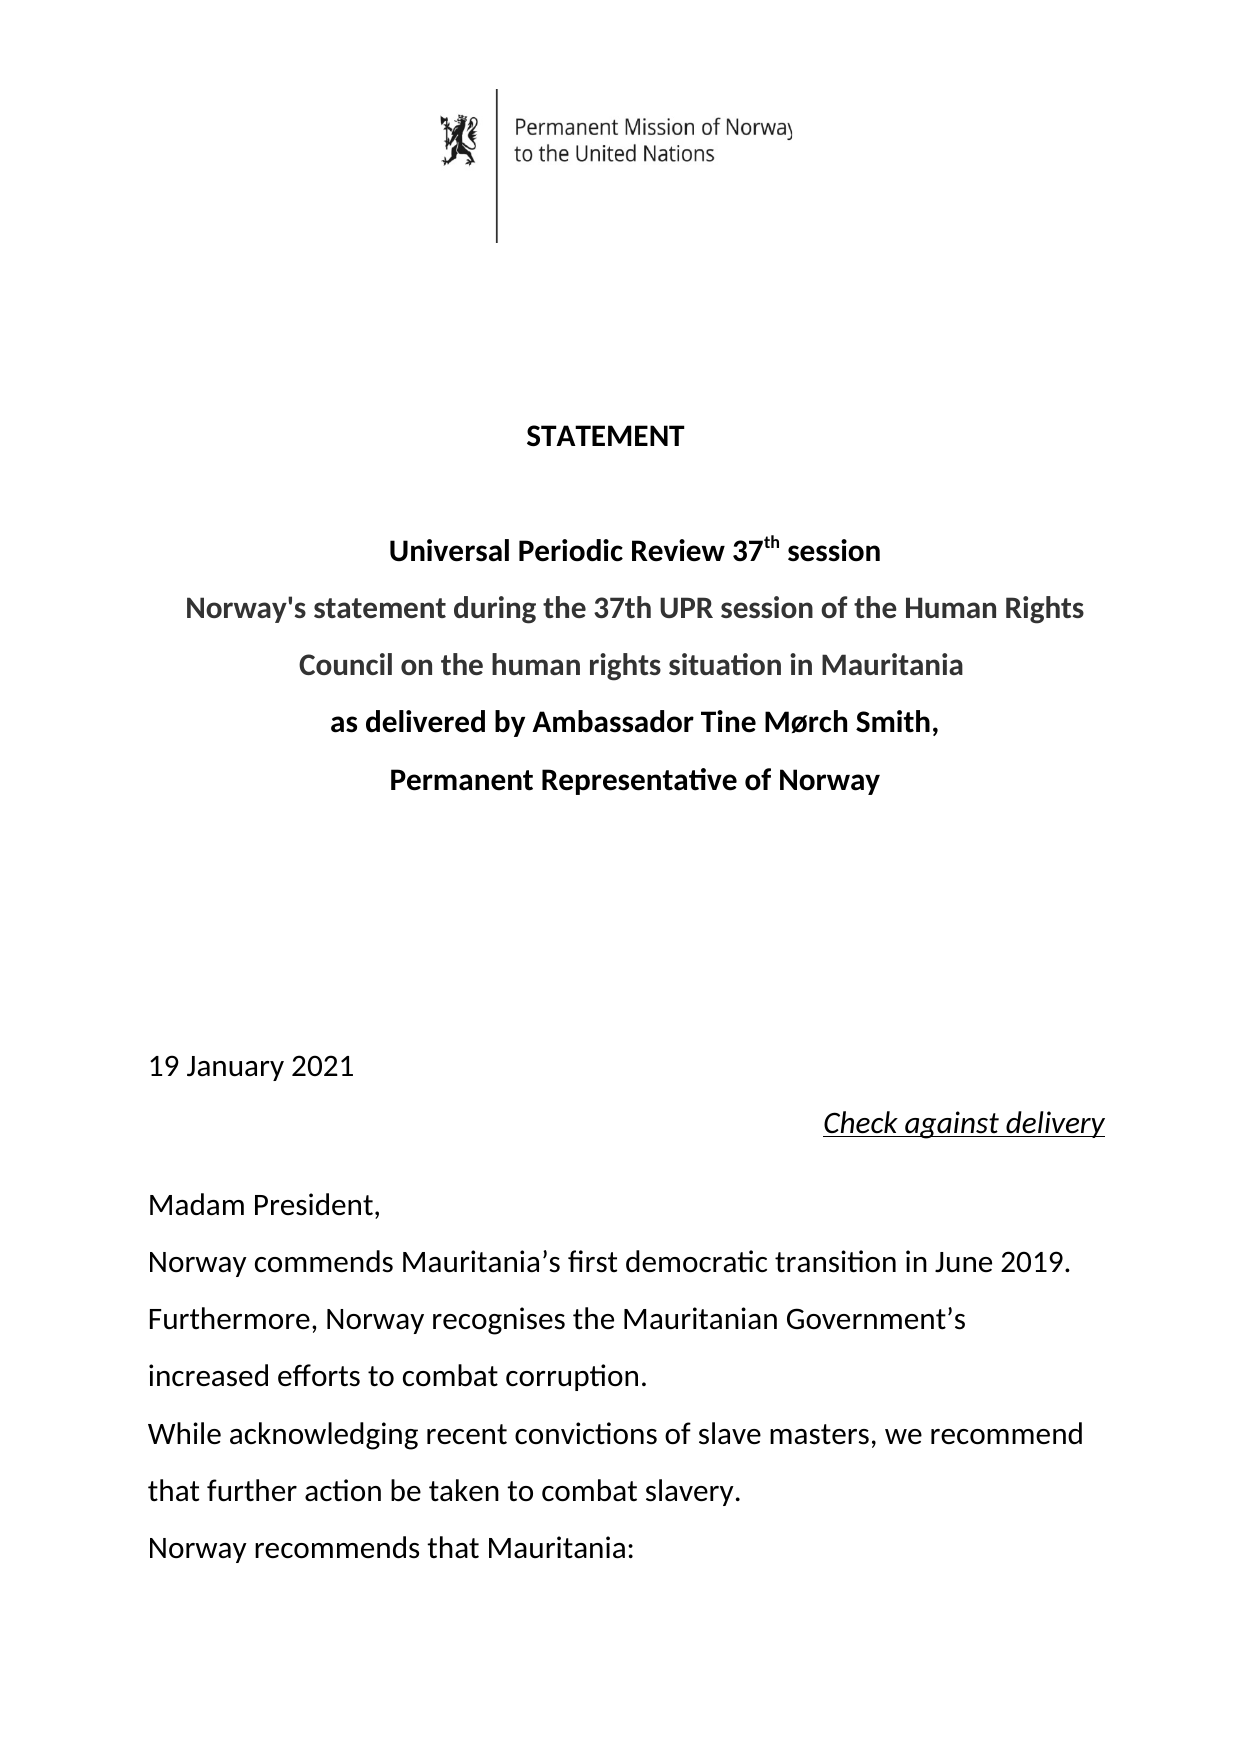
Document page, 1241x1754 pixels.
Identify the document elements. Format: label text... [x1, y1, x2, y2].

text 19 January 2021 [148, 1046, 1093, 1084]
picture [439, 89, 792, 242]
list STATEMENT [88, 417, 1122, 455]
list Universal Periodic Review 37th session Norway's statement during the 37th UPR session of the Human Rights Council on the human rights situation in Mauritania as delivered by Ambassador Tine Mørch Smith, Permanent Representative of Norway [148, 531, 1122, 798]
text Norway commends Mauritania’s first democratic transition in June 2019. Furthermore, Norway recognises the Mauritanian Government’s increased efforts to combat corruption. [148, 1242, 1093, 1395]
text While acknowledging recent convictions of slave masters, we recommend that further action be taken to combat slavery. [148, 1414, 1093, 1509]
text Madam President, [148, 1185, 1093, 1223]
text Norway recommends that Mauritania: [148, 1528, 1093, 1566]
list Check against delivery [133, 1103, 1108, 1141]
